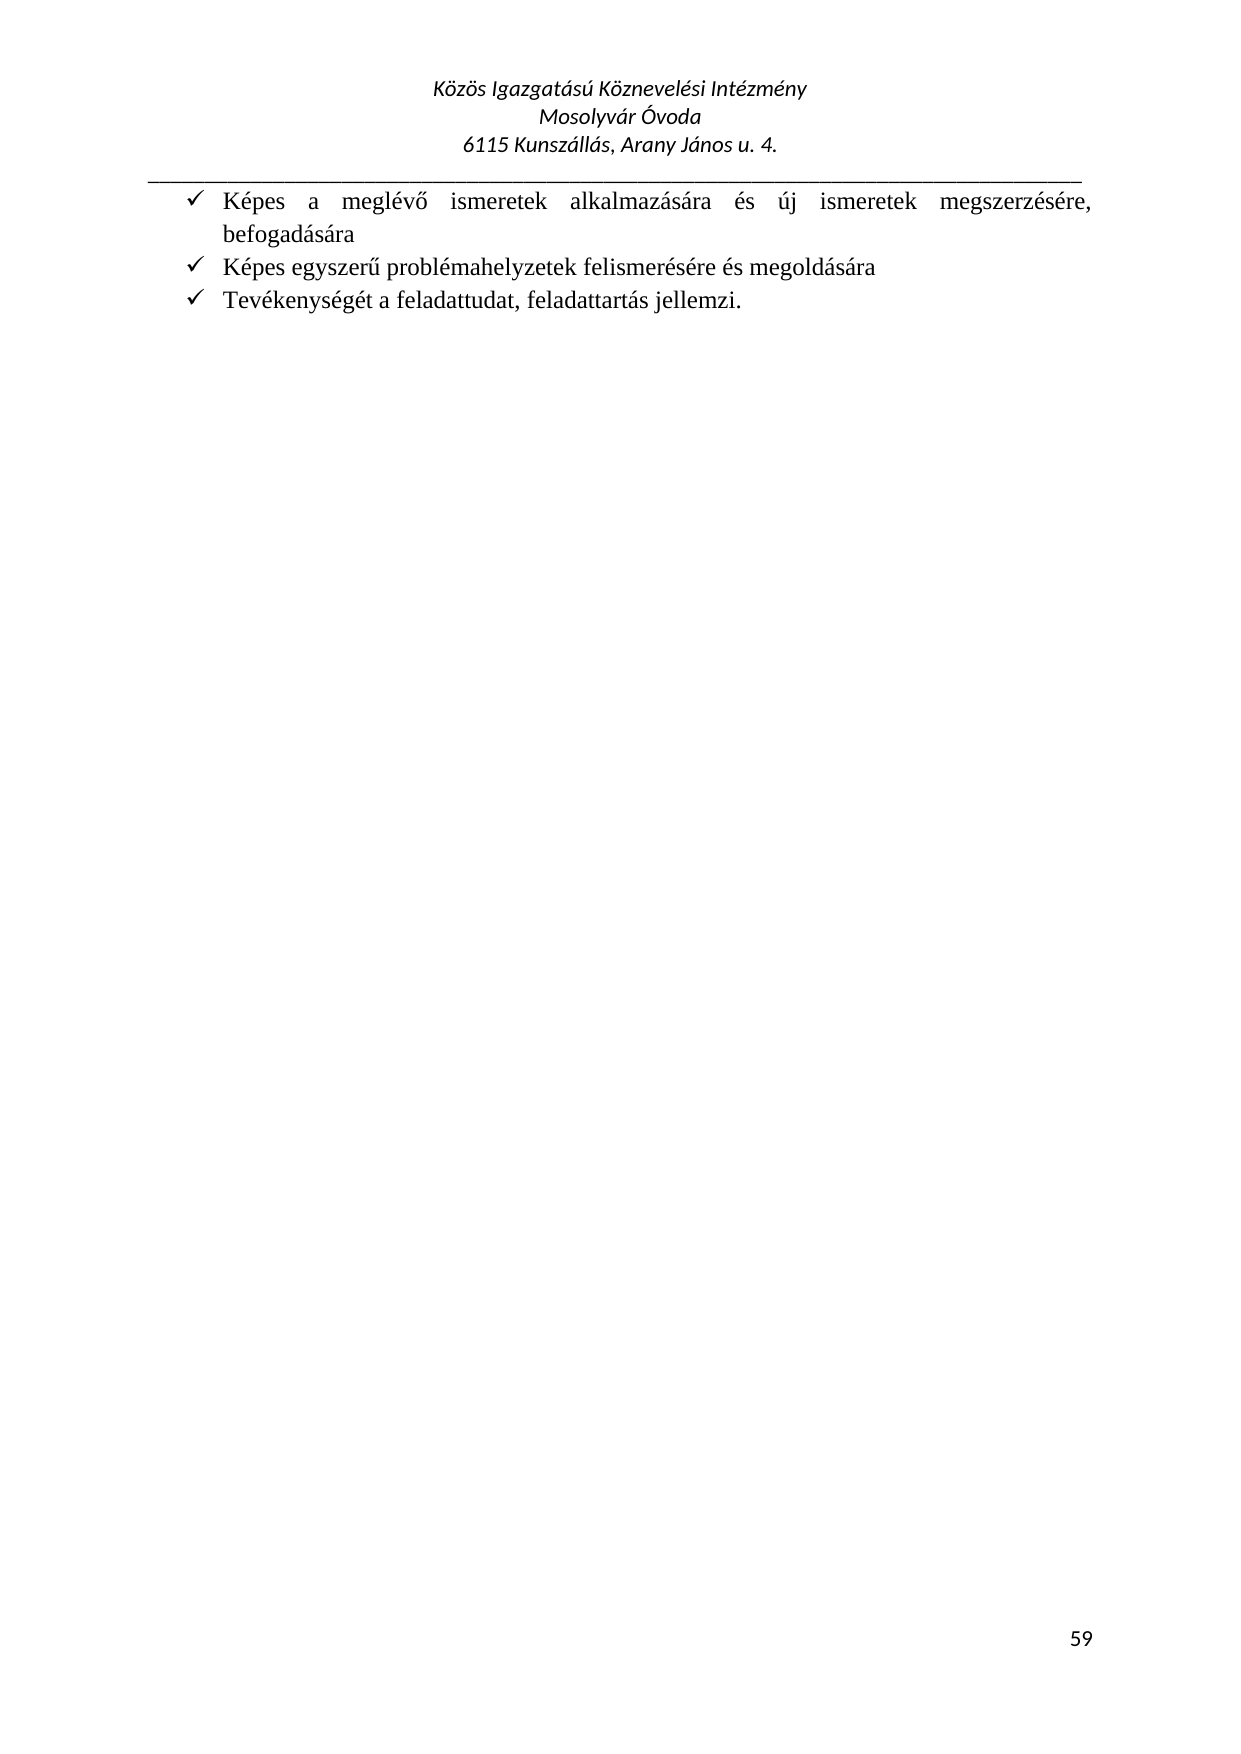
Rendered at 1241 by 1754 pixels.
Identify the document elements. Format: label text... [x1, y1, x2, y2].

list Képes egyszerű problémahelyzetek felismerésére és megoldására [185, 252, 1093, 281]
list Tevékenységét a feladattudat, feladattartás jellemzi. [185, 285, 1093, 314]
list Képes a meglévő ismeretek alkalmazására és új ismeretek megszerzésére, befogadására [185, 186, 1093, 248]
